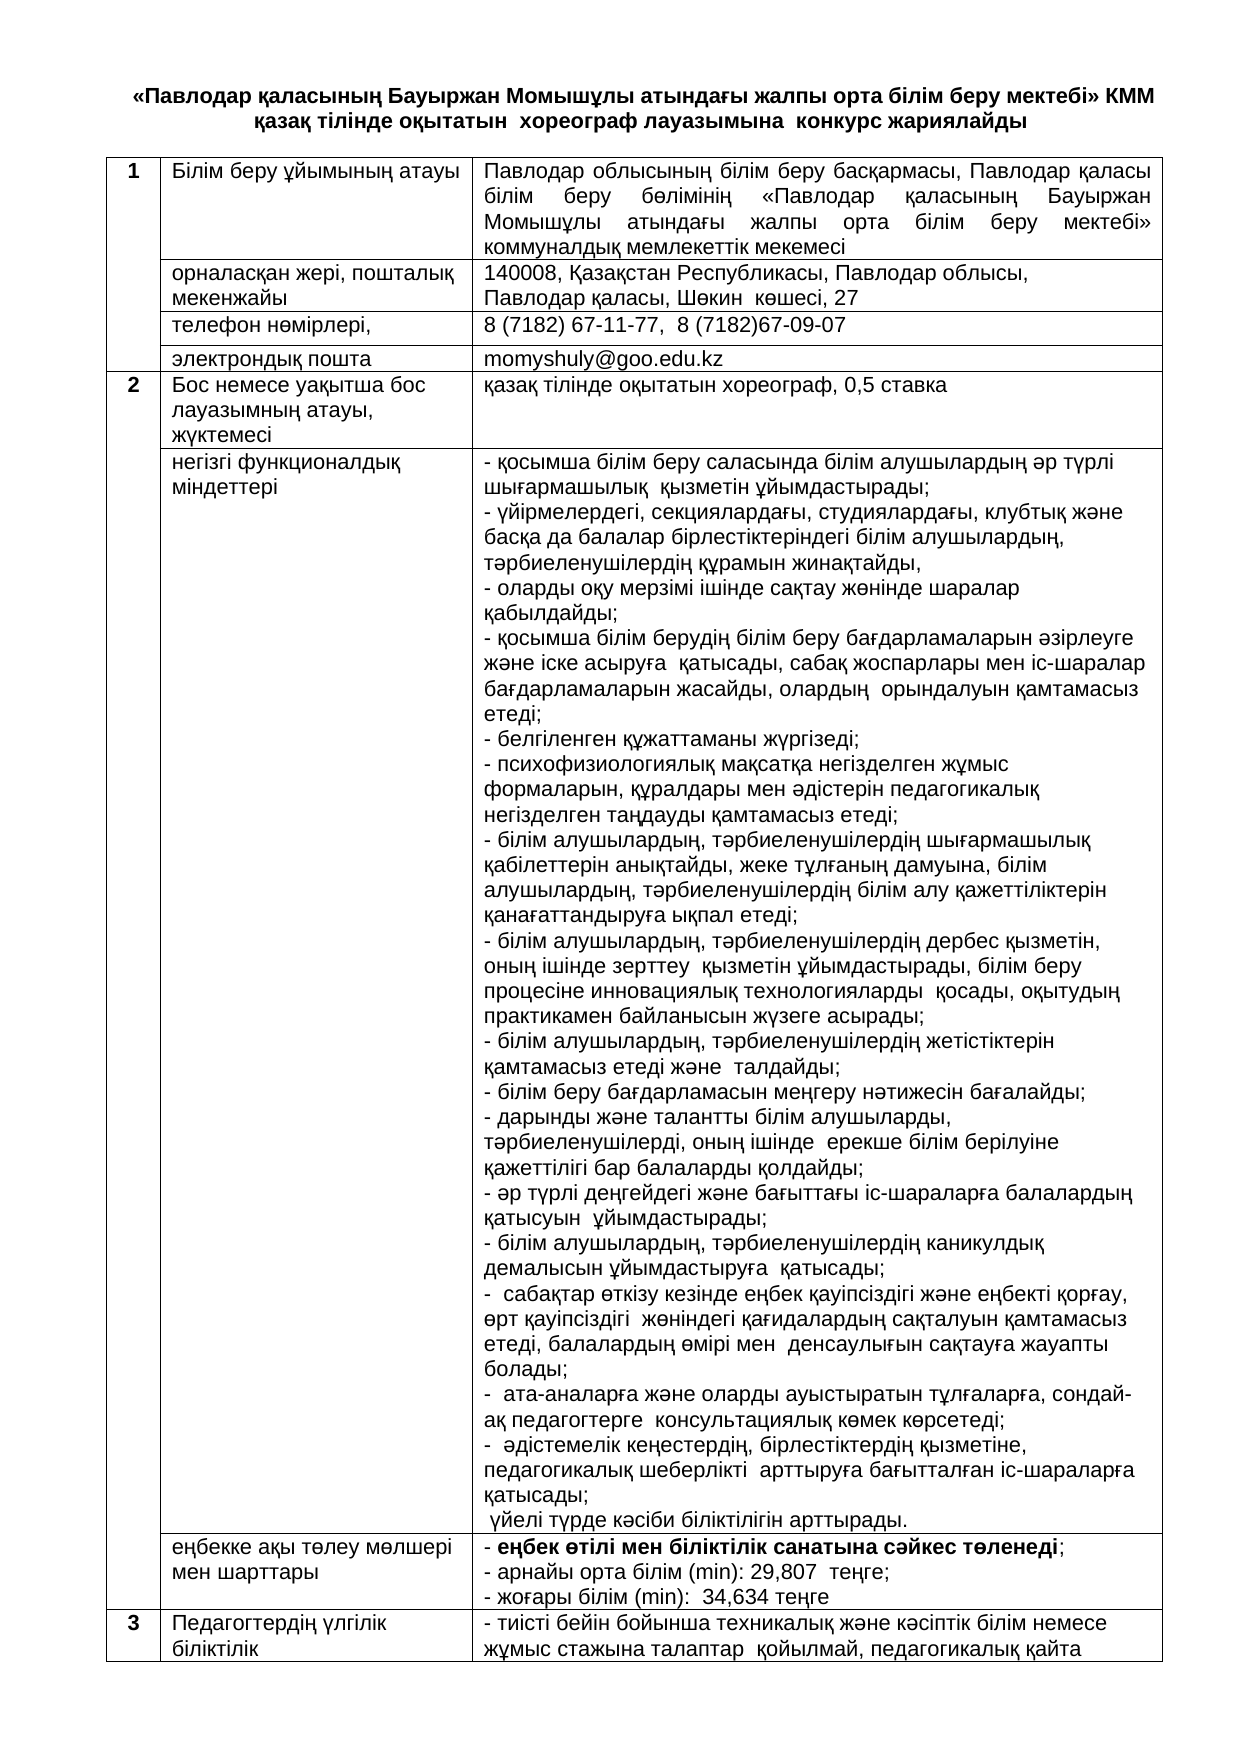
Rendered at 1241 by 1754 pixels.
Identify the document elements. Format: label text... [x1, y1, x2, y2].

table_header Павлодар облысының білім беру басқармасы, Павлодар қаласы білім беру бөлімінің «Павлодар қаласының Бауыржан Момышұлы атындағы жалпы орта білім беру мектебі» коммуналдық мемлекеттік мекемесі [473, 158, 1162, 259]
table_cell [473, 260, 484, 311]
text қазақ тілінде оқытатын хореограф лауазымына конкурс жариялайды [118, 108, 1163, 133]
table_header 1 [107, 158, 160, 371]
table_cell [161, 1610, 472, 1661]
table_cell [473, 1610, 1162, 1661]
table_cell орналасқан жері, пошталық мекенжайы [161, 260, 472, 311]
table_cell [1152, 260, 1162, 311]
table_header Білім беру ұйымының атауы [161, 158, 472, 259]
table_cell қазақ тілінде оқытатын хореограф, 0,5 ставка [473, 372, 1162, 448]
table_cell 3 [107, 1610, 160, 1661]
table_cell - қосымша білім беру саласында білім алушылардың әр түрлі шығармашылық қызметін ұйымдастырады; - үйірмелердегі, секциялардағы, студиялардағы, клубтық және басқа да балалар бірлестіктеріндегі білім алушылардың, тәрбиеленушілердің құрамын жинақтайды, - оларды оқу мерзімі ішінде сақтау жөнінде шаралар қабылдайды; - қосымша білім берудің білім беру бағдарламаларын әзірлеуге және іске асыруға қатысады, сабақ жоспарлары мен іс-шаралар бағдарламаларын жасайды, олардың орындалуын қамтамасыз етеді; - белгіленген құжаттаманы жүргізеді; - психофизиологиялық мақсатқа негізделген жұмыс формаларын, құралдары мен әдістерін педагогикалық негізделген таңдауды қамтамасыз етеді; - білім алушылардың, тәрбиеленушілердің шығармашылық қабілеттерін анықтайды, жеке тұлғаның дамуына, білім алушылардың, тәрбиеленушілердің білім алу қажеттіліктерін қанағаттандыруға ықпал етеді; - білім алушылардың, тәрбиеленушілердің дербес қызметін, оның ішінде зерттеу қызметін ұйымдастырады, білім беру процесіне инновациялық технологияларды қосады, оқытудың практикамен байланысын жүзеге асырады; - білім алушылардың, тәрбиеленушілердің жетістіктерін қамтамасыз етеді және талдайды; - білім беру бағдарламасын меңгеру нәтижесін бағалайды; - дарынды және талантты білім алушыларды, тәрбиеленушілерді, оның ішінде ерекше білім берілуіне қажеттілігі бар балаларды қолдайды; - әр түрлі деңгейдегі және бағыттағы іс-шараларға балалардың қатысуын ұйымдастырады; - білім алушылардың, тәрбиеленушілердің каникулдық демалысын ұйымдастыруға қатысады; - сабақтар өткізу кезінде еңбек қауіпсіздігі және еңбекті қорғау, өрт қауіпсіздігі жөніндегі қағидалардың сақталуын қамтамасыз етеді, балалардың өмірі мен денсаулығын сақтауға жауапты болады; - ата-аналарға және оларды ауыстыратын тұлғаларға, сондай-ақ педагогтерге консультациялық көмек көрсетеді; - әдістемелік кеңестердің, бірлестіктердің қызметіне, педагогикалық шеберлікті арттыруға бағытталған іс-шараларға қатысады; үйелі түрде кәсіби біліктілігін арттырады. [473, 449, 1162, 1533]
table_cell 8 (7182) 67-11-77, 8 (7182)67-09-07 [473, 312, 1162, 345]
table_cell 2 [107, 372, 160, 1609]
table_cell еңбекке ақы төлеу мөлшері мен шарттары [161, 1534, 472, 1609]
table_cell электрондық пошта [161, 346, 472, 371]
table_cell - еңбек өтілі мен біліктілік санатына сәйкес төленеді; - арнайы орта білім (min): 29,807 теңге; - жоғары білім (min): 34,634 теңге [473, 1534, 1162, 1609]
text «Павлодар қаласының Бауыржан Момышұлы атындағы жалпы орта білім беру мектебі» КММ [118, 83, 1163, 108]
table_cell Бос немесе уақытша бос лауазымның атауы, жүктемесі [161, 372, 472, 448]
table_cell телефон нөмірлері, [161, 312, 472, 345]
table_cell momyshuly@goo.edu.kz [473, 346, 1162, 371]
table_cell негізгі функционалдық міндеттері [161, 449, 472, 1533]
